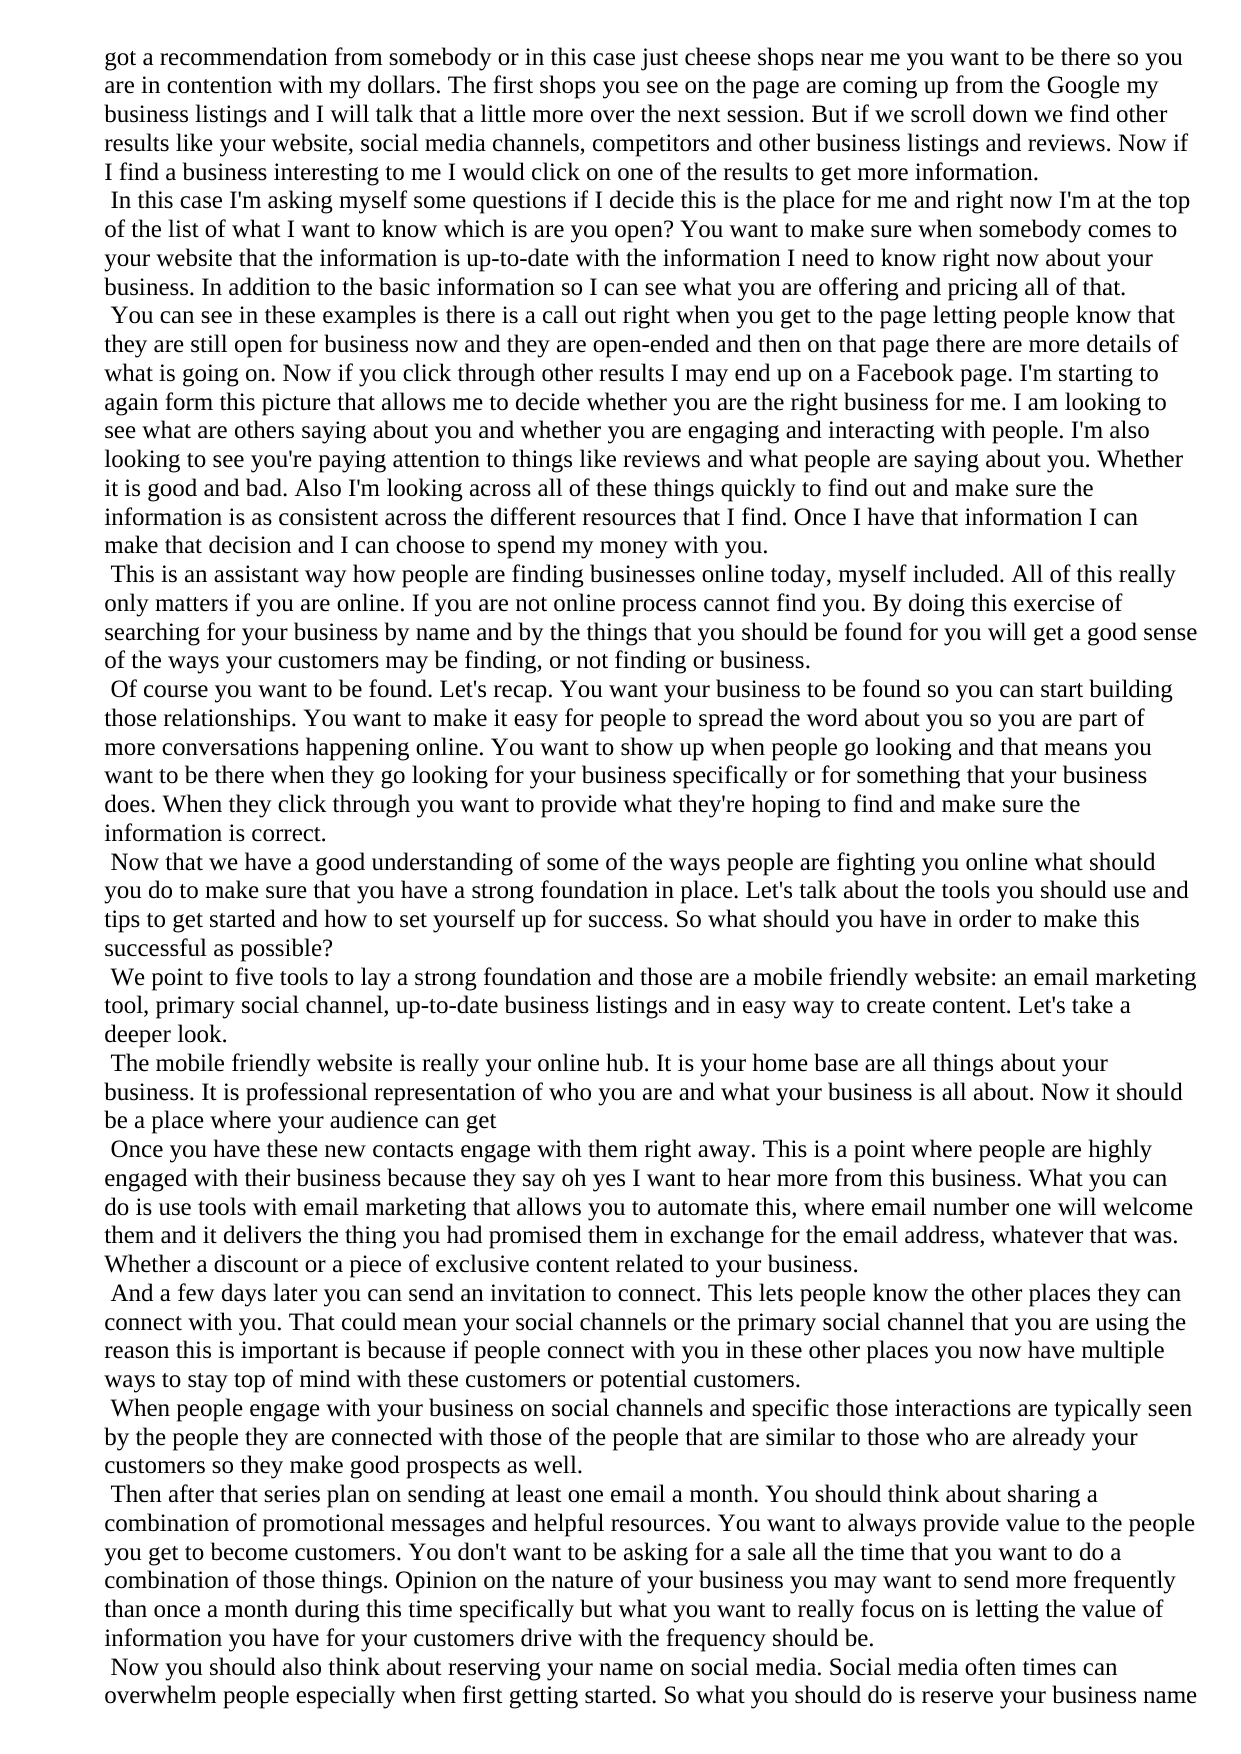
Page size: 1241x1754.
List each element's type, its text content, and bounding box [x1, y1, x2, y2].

text You can see in these examples is there is a call out right when you get to the page letting people know that they are still open for business now and they are open-ended and then on that page there are more details of what is going on. Now if you click through other results I may end up on a Facebook page. I'm starting to again form this picture that allows me to decide whether you are the right business for me. I am looking to see what are others saying about you and whether you are engaging and interacting with people. I'm also looking to see you're paying attention to things like reviews and what people are saying about you. Whether it is good and bad. Also I'm looking across all of these things quickly to find out and make sure the information is as consistent across the different resources that I find. Once I have that information I can make that decision and I can choose to spend my money with you. [104, 300, 1198, 559]
text Once you have these new contacts engage with them right away. This is a point where people are highly engaged with their business because they say oh yes I want to hear more from this business. What you can do is use tools with email marketing that allows you to automate this, where email number one will welcome them and it delivers the thing you had promised them in exchange for the email address, whatever that was. Whether a discount or a piece of exclusive content related to your business. [104, 1134, 1198, 1278]
text The mobile friendly website is really your online hub. It is your home base are all things about your business. It is professional representation of who you are and what your business is all about. Now it should be a place where your audience can get [104, 1048, 1198, 1134]
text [104, 42, 1198, 185]
text And a few days later you can send an invitation to connect. This lets people know the other places they can connect with you. That could mean your social channels or the primary social channel that you are using the reason this is important is because if people connect with you in these other places you now have multiple ways to stay top of mind with these customers or potential customers. [104, 1278, 1198, 1393]
text Then after that series plan on sending at least one email a month. You should think about sharing a combination of promotional messages and helpful resources. You want to always provide value to the people you get to become customers. You don't want to be asking for a sale all the time that you want to do a combination of those things. Opinion on the nature of your business you may want to send more frequently than once a month during this time specifically but what you want to really focus on is letting the value of information you have for your customers drive with the frequency should be. [104, 1479, 1198, 1652]
text Now that we have a good understanding of some of the ways people are fighting you online what should you do to make sure that you have a strong foundation in place. Let's talk about the tools you should use and tips to get started and how to set yourself up for success. So what should you have in order to make this successful as possible? [104, 847, 1198, 962]
text Of course you want to be found. Let's recap. You want your business to be found so you can start building those relationships. You want to make it easy for people to spread the word about you so you are part of more conversations happening online. You want to show up when people go looking and that means you want to be there when they go looking for your business specifically or for something that your business does. When they click through you want to provide what they're hoping to find and make sure the information is correct. [104, 674, 1198, 847]
text We point to five tools to lay a strong foundation and those are a mobile friendly website: an email marketing tool, primary social channel, up-to-date business listings and in easy way to create content. Let's take a deeper look. [104, 962, 1198, 1048]
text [104, 1652, 1198, 1709]
text This is an assistant way how people are finding businesses online today, myself included. All of this really only matters if you are online. If you are not online process cannot find you. By doing this exercise of searching for your business by name and by the things that you should be found for you will get a good sense of the ways your customers may be finding, or not finding or business. [104, 559, 1198, 674]
text In this case I'm asking myself some questions if I decide this is the place for me and right now I'm at the top of the list of what I want to know which is are you open? You want to make sure when somebody comes to your website that the information is up-to-date with the information I need to know right now about your business. In addition to the basic information so I can see what you are offering and pricing all of that. [104, 185, 1198, 300]
text When people engage with your business on social channels and specific those interactions are typically seen by the people they are connected with those of the people that are similar to those who are already your customers so they make good prospects as well. [104, 1393, 1198, 1479]
